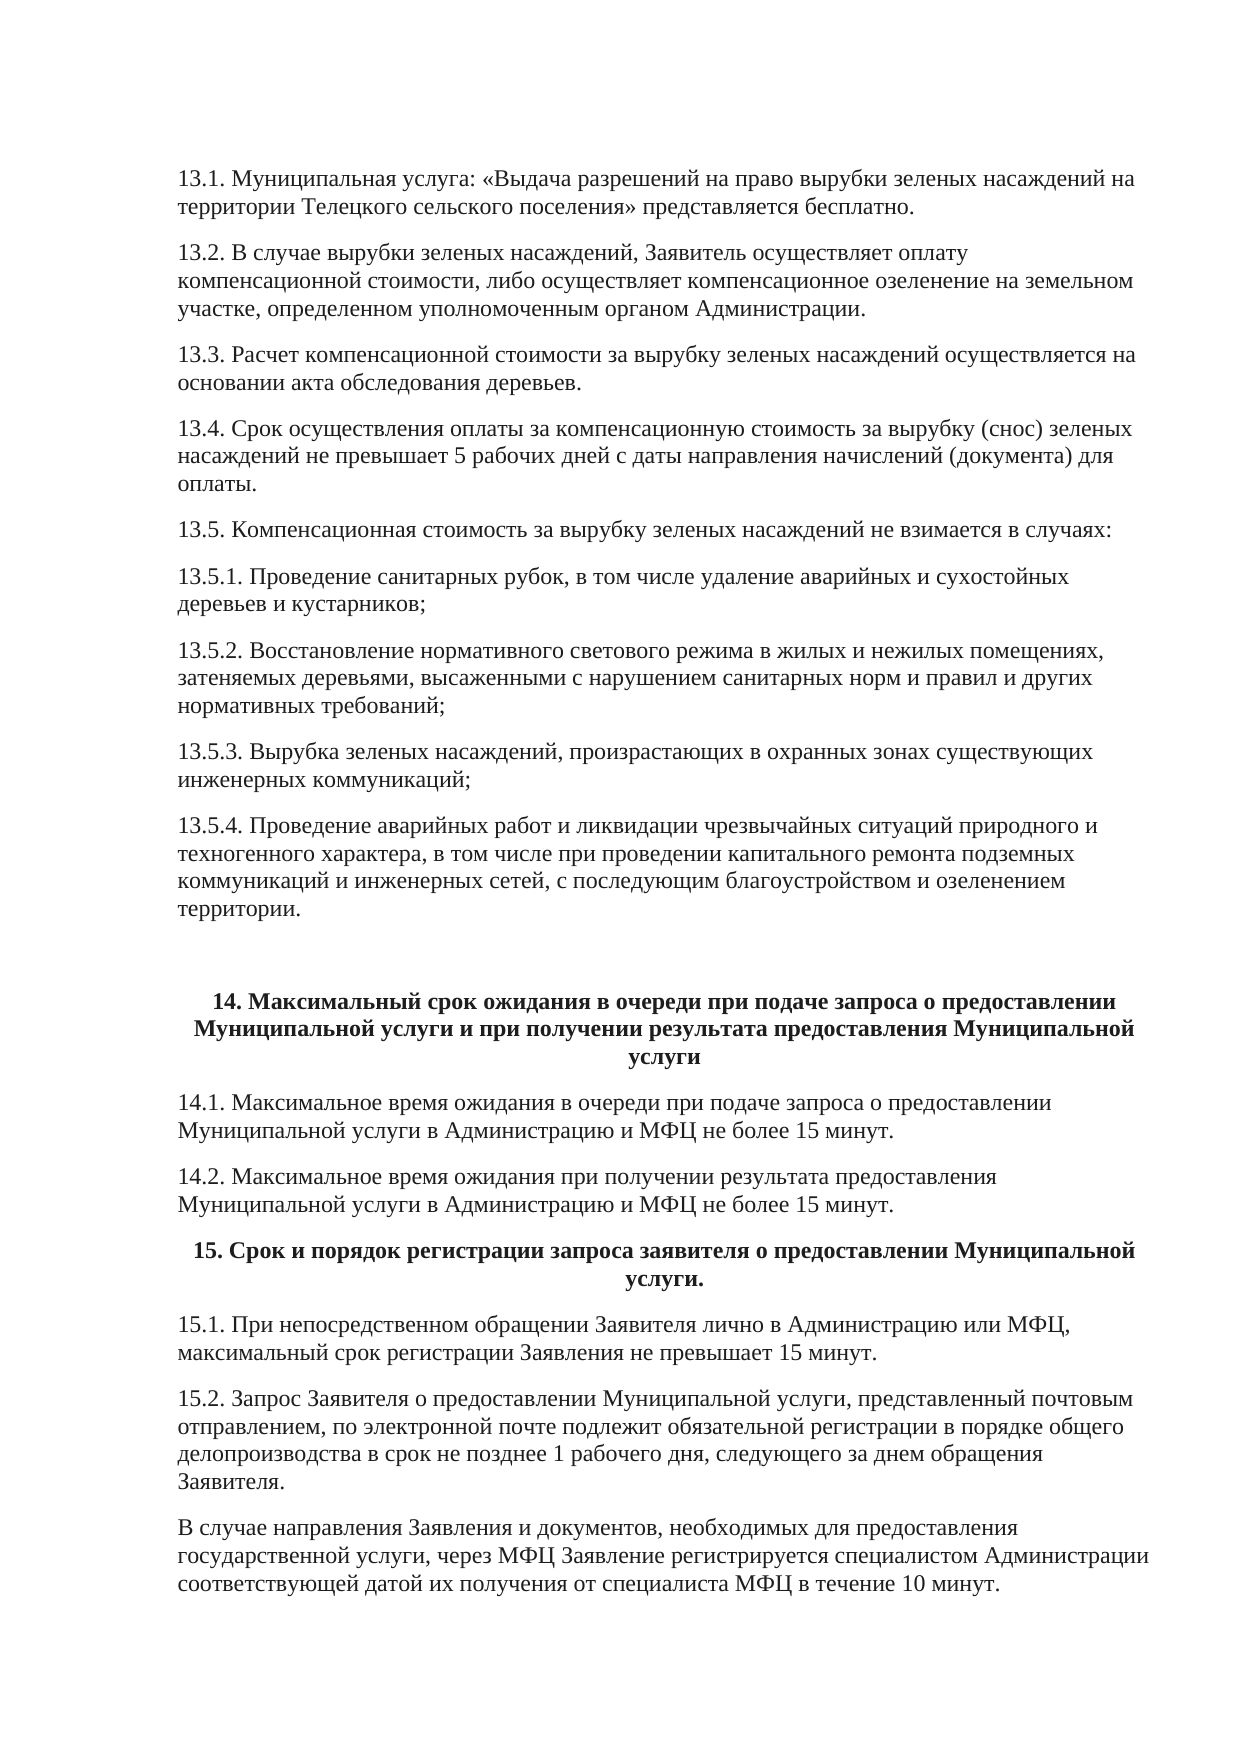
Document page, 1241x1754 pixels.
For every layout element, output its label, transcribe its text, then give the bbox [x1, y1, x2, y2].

text 13.1. Муниципальная услуга: «Выдача разрешений на право вырубки зеленых насаждений на территории Телецкого сельского поселения» представляется бесплатно. [177, 164, 1152, 220]
text 13.5.3. Вырубка зеленых насаждений, произрастающих в охранных зонах существующих инженерных коммуникаций; [177, 737, 1152, 793]
text 13.5.4. Проведение аварийных работ и ликвидации чрезвычайных ситуаций природного и техногенного характера, в том числе при проведении капитального ремонта подземных коммуникаций и инженерных сетей, с последующим благоустройством и озеленением территории. [177, 811, 1152, 922]
text 15.2. Запрос Заявителя о предоставлении Муниципальной услуги, представленный почтовым отправлением, по электронной почте подлежит обязательной регистрации в порядке общего делопроизводства в срок не позднее 1 рабочего дня, следующего за днем обращения Заявителя. [177, 1384, 1152, 1495]
text 14. Максимальный срок ожидания в очереди при подаче запроса о предоставлении Муниципальной услуги и при получении результата предоставления Муниципальной услуги [177, 987, 1152, 1070]
text 13.3. Расчет компенсационной стоимости за вырубку зеленых насаждений осуществляется на основании акта обследования деревьев. [177, 340, 1152, 395]
text 13.4. Срок осуществления оплаты за компенсационную стоимость за вырубку (снос) зеленых насаждений не превышает 5 рабочих дней с даты направления начислений (документа) для оплаты. [177, 414, 1152, 497]
text 13.5.2. Восстановление нормативного светового режима в жилых и нежилых помещениях, затеняемых деревьями, высаженными с нарушением санитарных норм и правил и других нормативных требований; [177, 636, 1152, 719]
text В случае направления Заявления и документов, необходимых для предоставления государственной услуги, через МФЦ Заявление регистрируется специалистом Администрации соответствующей датой их получения от специалиста МФЦ в течение 10 минут. [177, 1513, 1152, 1596]
text 14.1. Максимальное время ожидания в очереди при подаче запроса о предоставлении Муниципальной услуги в Администрацию и МФЦ не более 15 минут. [177, 1088, 1152, 1144]
text 14.2. Максимальное время ожидания при получении результата предоставления Муниципальной услуги в Администрацию и МФЦ не более 15 минут. [177, 1162, 1152, 1218]
text 13.5. Компенсационная стоимость за вырубку зеленых насаждений не взимается в случаях: [177, 516, 1152, 543]
text 13.5.1. Проведение санитарных рубок, в том числе удаление аварийных и сухостойных деревьев и кустарников; [177, 562, 1152, 617]
text 13.2. В случае вырубки зеленых насаждений, Заявитель осуществляет оплату компенсационной стоимости, либо осуществляет компенсационное озеленение на земельном участке, определенном уполномоченным органом Администрации. [177, 238, 1152, 321]
text 15.1. При непосредственном обращении Заявителя лично в Администрацию или МФЦ, максимальный срок регистрации Заявления не превышает 15 минут. [177, 1310, 1152, 1366]
text 15. Срок и порядок регистрации запроса заявителя о предоставлении Муниципальной услуги. [177, 1236, 1152, 1292]
